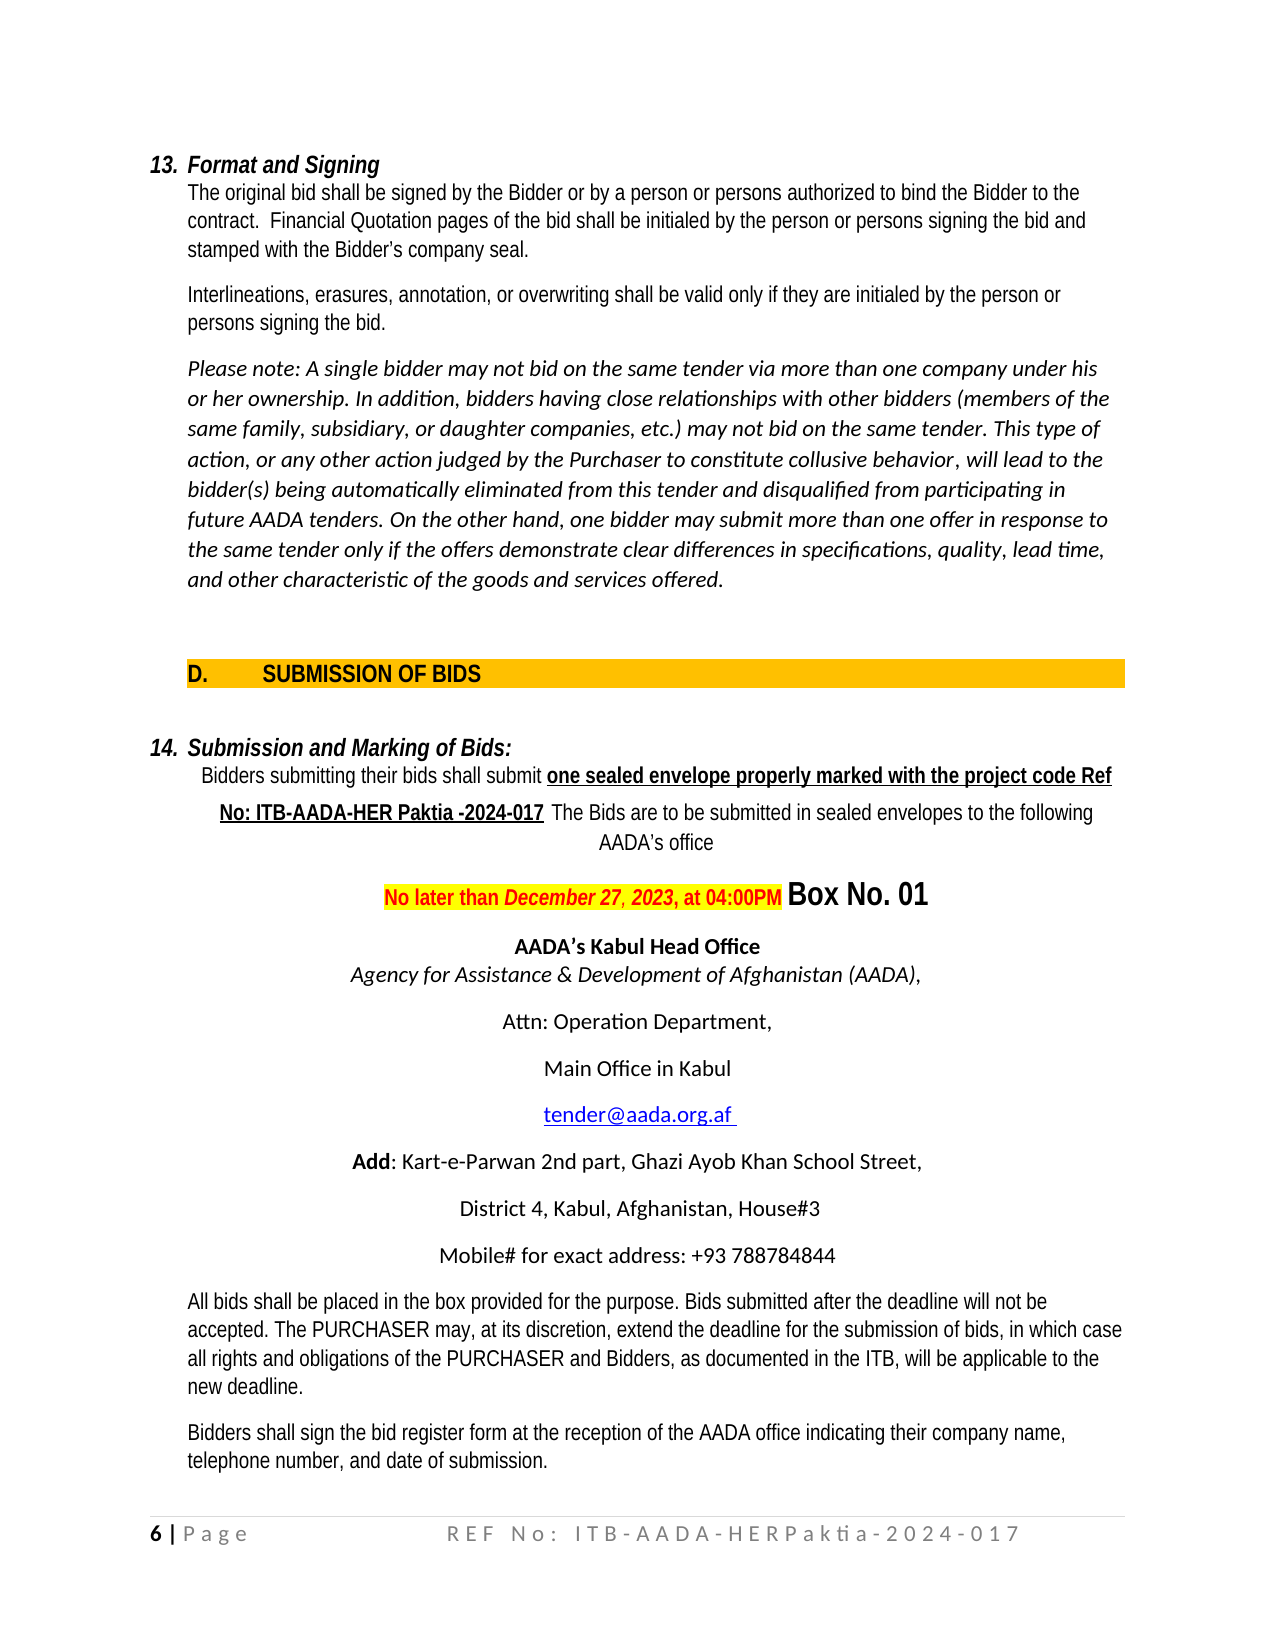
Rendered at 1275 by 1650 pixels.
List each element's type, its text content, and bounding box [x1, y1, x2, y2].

text The original bid shall be signed by the Bidder or by a person or persons authorized to bind the Bidder to the contract. Financial Quotation pages of the bid shall be initialed by the person or persons signing the bid and stamped with the Bidder’s company seal. [187, 179, 1125, 262]
text Interlineations, erasures, annotation, or overwriting shall be valid only if they are initialed by the person or persons signing the bid. [187, 281, 1125, 335]
text District 4, Kabul, Afghanistan, House#3 [150, 1194, 1125, 1222]
text Main Office in Kabul [150, 1054, 1125, 1082]
text tender@aada.org.af [150, 1101, 1125, 1128]
text Mobile# for exact address: +93 788784844 [150, 1241, 1125, 1269]
subtitle Format and Signing [150, 150, 1125, 179]
text All bids shall be placed in the box provided for the purpose. Bids submitted after the deadline will not be accepted. The PURCHASER may, at its discretion, extend the deadline for the submission of bids, in which case all rights and obligations of the PURCHASER and Bidders, as documented in the ITB, will be applicable to the new deadline. [187, 1288, 1125, 1400]
text Please note: A single bidder may not bid on the same tender via more than one company under his or her ownership. In addition, bidders having close relationships with other bidders (members of the same family, subsidiary, or daughter companies, etc.) may not bid on the same tender. This type of action, or any other action judged by the Purchaser to constitute collusive behavior, will lead to the bidder(s) being automatically eliminated from this tender and disqualified from participating in future AADA tenders. On the other hand, one bidder may submit more than one offer in response to the same tender only if the offers demonstrate clear differences in specifications, quality, lead time, and other characteristic of the goods and services offered. [187, 354, 1125, 594]
text Agency for Assistance & Development of Afghanistan (AADA), [150, 960, 1125, 988]
text Bidders submitting their bids shall submit one sealed envelope properly marked with the project code Ref No: ITB-AADA-HER Paktia -2024-017 The Bids are to be submitted in sealed envelopes to the following AADA’s office [187, 762, 1125, 855]
text Bidders shall sign the bid register form at the reception of the AADA office indicating their company name, telephone number, and date of submission. [187, 1418, 1125, 1473]
text Add: Kart-e-Parwan 2nd part, Ghazi Ayob Khan School Street, [150, 1147, 1125, 1175]
text Attn: Operation Department, [150, 1007, 1125, 1035]
text No later than December 27, 2023, at 04:00PM Box No. 01 [187, 874, 1125, 912]
subtitle SUBMISSION OF BIDS [187, 659, 1125, 688]
text AADA’s Kabul Head Office [150, 932, 1125, 960]
subtitle Submission and Marking of Bids: [150, 733, 1125, 762]
